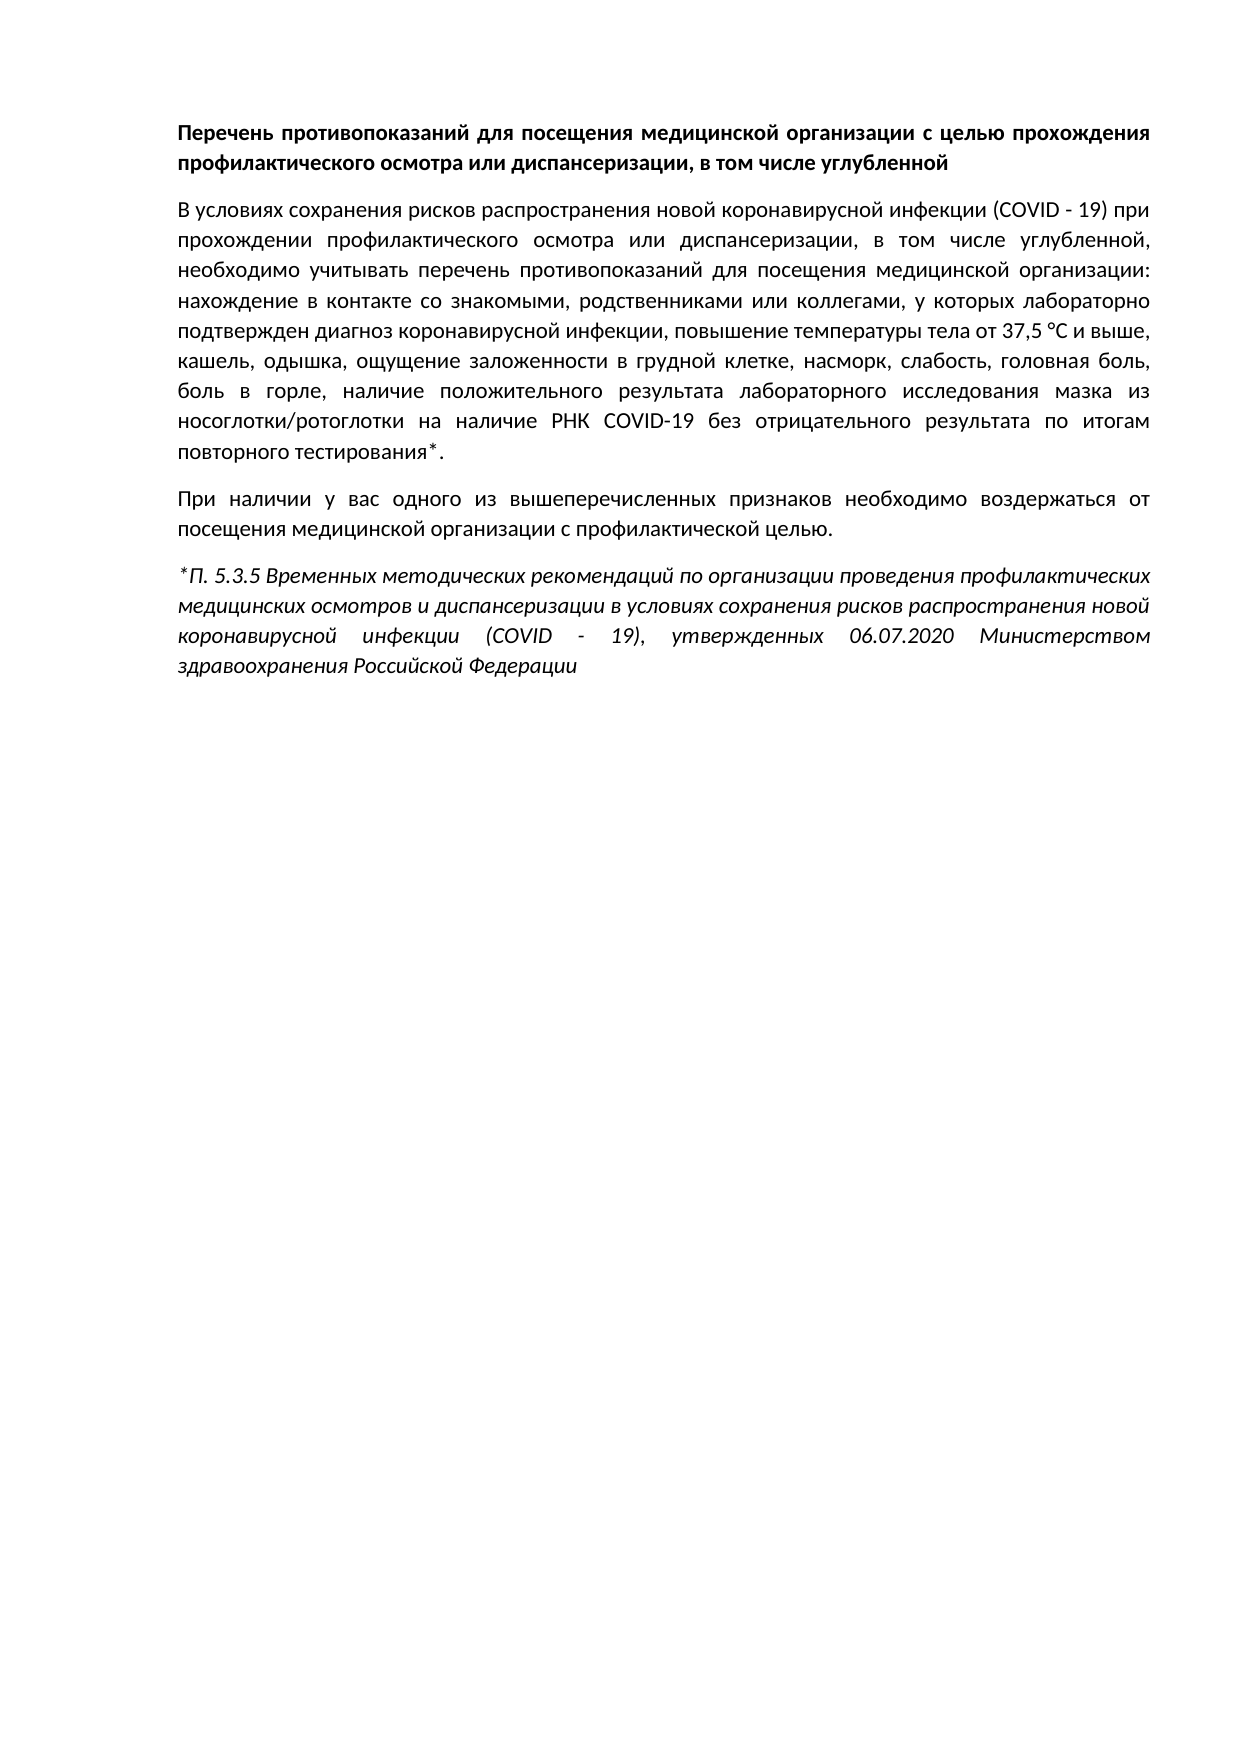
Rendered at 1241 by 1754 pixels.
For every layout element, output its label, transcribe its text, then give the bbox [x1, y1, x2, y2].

text Перечень противопоказаний для посещения медицинской организации с целью прохождения профилактического осмотра или диспансеризации, в том числе углубленной [177, 118, 1152, 176]
text В условиях сохранения рисков распространения новой коронавирусной инфекции (COVID - 19) при прохождении профилактического осмотра или диспансеризации, в том числе углубленной, необходимо учитывать перечень противопоказаний для посещения медицинской организации: нахождение в контакте со знакомыми, родственниками или коллегами, у которых лабораторно подтвержден диагноз коронавирусной инфекции, повышение температуры тела от 37,5 °C и выше, кашель, одышка, ощущение заложенности в грудной клетке, насморк, слабость, головная боль, боль в горле, наличие положительного результата лабораторного исследования мазка из носоглотки/ротоглотки на наличие РНК COVID-19 без отрицательного результата по итогам повторного тестирования*. [177, 195, 1152, 465]
text При наличии у вас одного из вышеперечисленных признаков необходимо воздержаться от посещения медицинской организации с профилактической целью. [177, 484, 1152, 542]
text *П. 5.3.5 Временных методических рекомендаций по организации проведения профилактических медицинских осмотров и диспансеризации в условиях сохранения рисков распространения новой коронавирусной инфекции (COVID - 19), утвержденных 06.07.2020 Министерством здравоохранения Российской Федерации [177, 561, 1152, 679]
